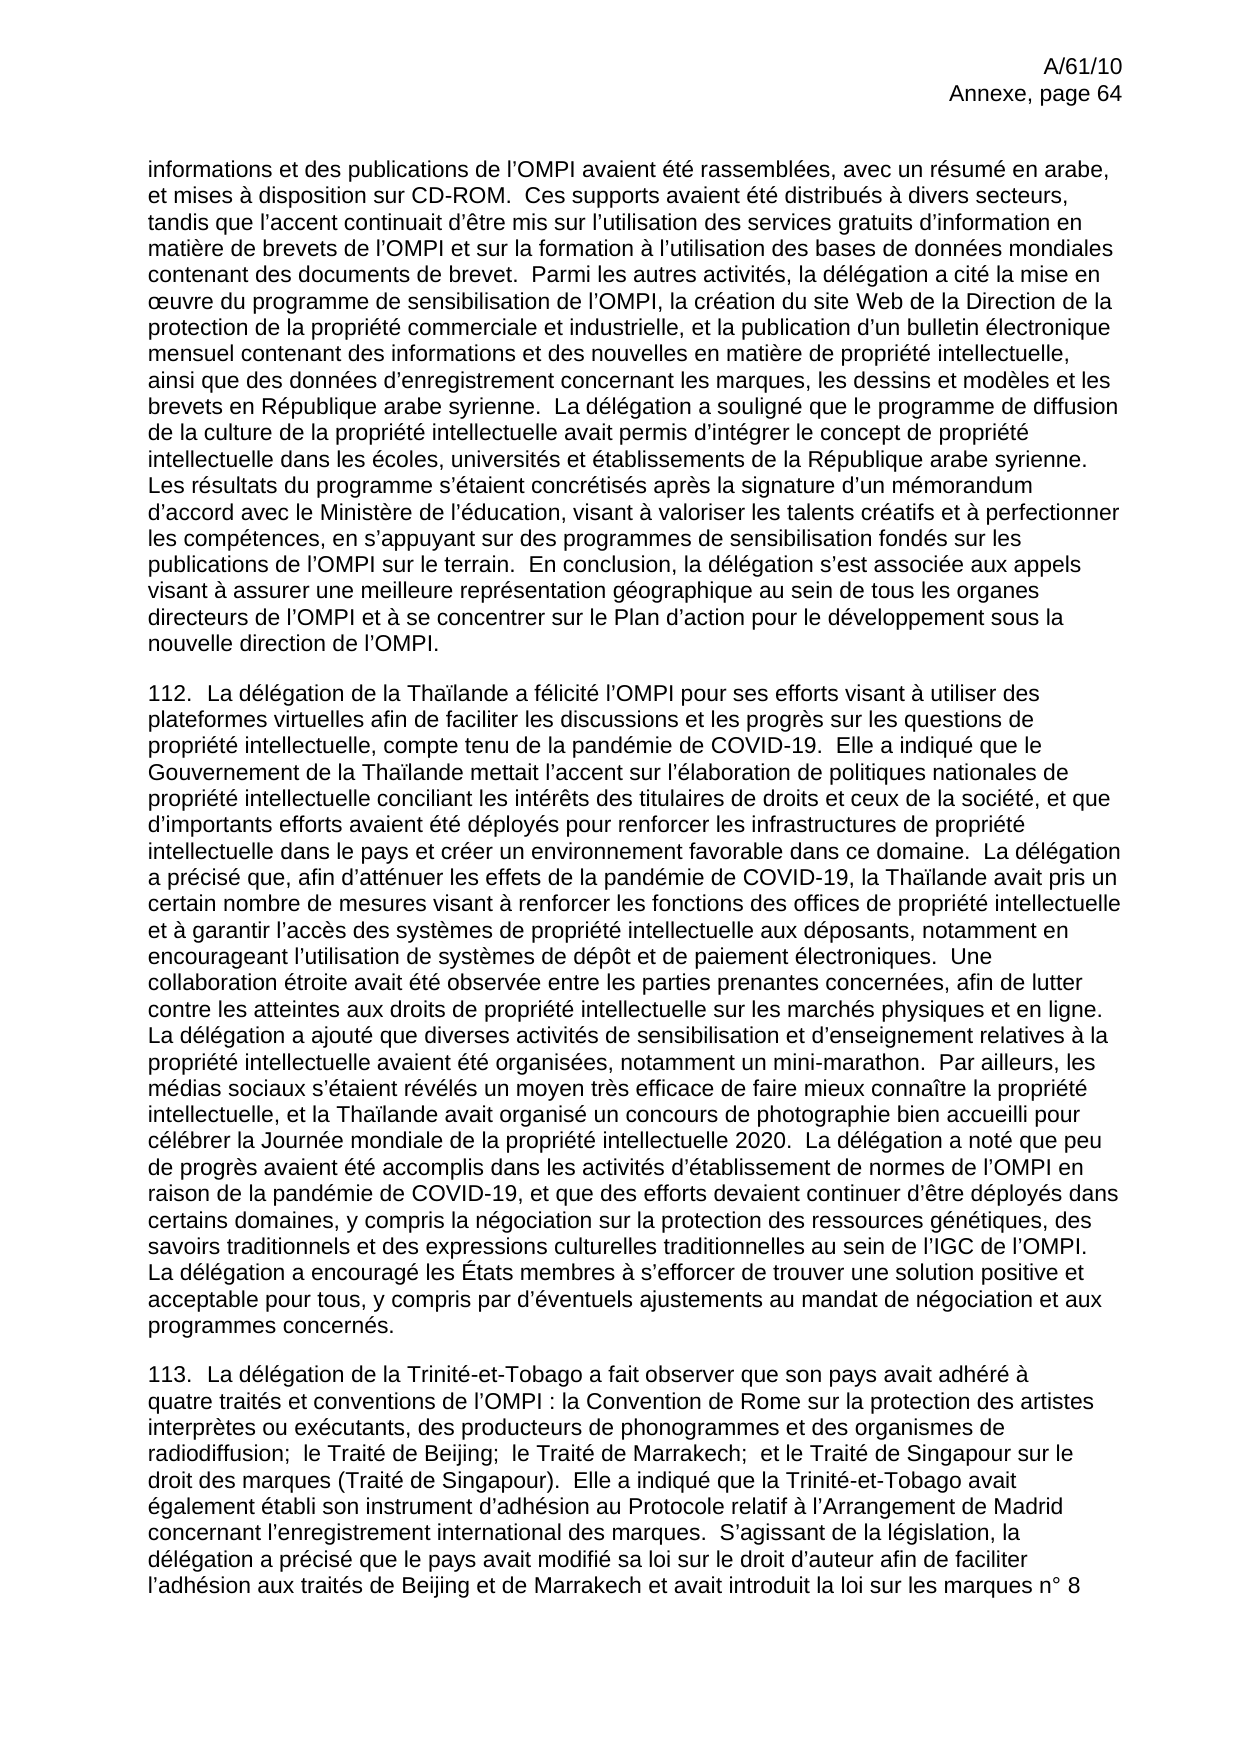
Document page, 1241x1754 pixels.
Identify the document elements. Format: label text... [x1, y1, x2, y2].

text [148, 1361, 1122, 1598]
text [148, 156, 1122, 657]
text La délégation de la Thaïlande a félicité l’OMPI pour ses efforts visant à utiliser des plateformes virtuelles afin de faciliter les discussions et les progrès sur les questions de propriété intellectuelle, compte tenu de la pandémie de COVID-19. Elle a indiqué que le Gouvernement de la Thaïlande mettait l’accent sur l’élaboration de politiques nationales de propriété intellectuelle conciliant les intérêts des titulaires de droits et ceux de la société, et que d’importants efforts avaient été déployés pour renforcer les infrastructures de propriété intellectuelle dans le pays et créer un environnement favorable dans ce domaine. La délégation a précisé que, afin d’atténuer les effets de la pandémie de COVID-19, la Thaïlande avait pris un certain nombre de mesures visant à renforcer les fonctions des offices de propriété intellectuelle et à garantir l’accès des systèmes de propriété intellectuelle aux déposants, notamment en encourageant l’utilisation de systèmes de dépôt et de paiement électroniques. Une collaboration étroite avait été observée entre les parties prenantes concernées, afin de lutter contre les atteintes aux droits de propriété intellectuelle sur les marchés physiques et en ligne. La délégation a ajouté que diverses activités de sensibilisation et d’enseignement relatives à la propriété intellectuelle avaient été organisées, notamment un mini-marathon. Par ailleurs, les médias sociaux s’étaient révélés un moyen très efficace de faire mieux connaître la propriété intellectuelle, et la Thaïlande avait organisé un concours de photographie bien accueilli pour célébrer la Journée mondiale de la propriété intellectuelle 2020. La délégation a noté que peu de progrès avaient été accomplis dans les activités d’établissement de normes de l’OMPI en raison de la pandémie de COVID-19, et que des efforts devaient continuer d’être déployés dans certains domaines, y compris la négociation sur la protection des ressources génétiques, des savoirs traditionnels et des expressions culturelles traditionnelles au sein de l’IGC de l’OMPI. La délégation a encouragé les États membres à s’efforcer de trouver une solution positive et acceptable pour tous, y compris par d’éventuels ajustements au mandat de négociation et aux programmes concernés. [148, 679, 1122, 1338]
